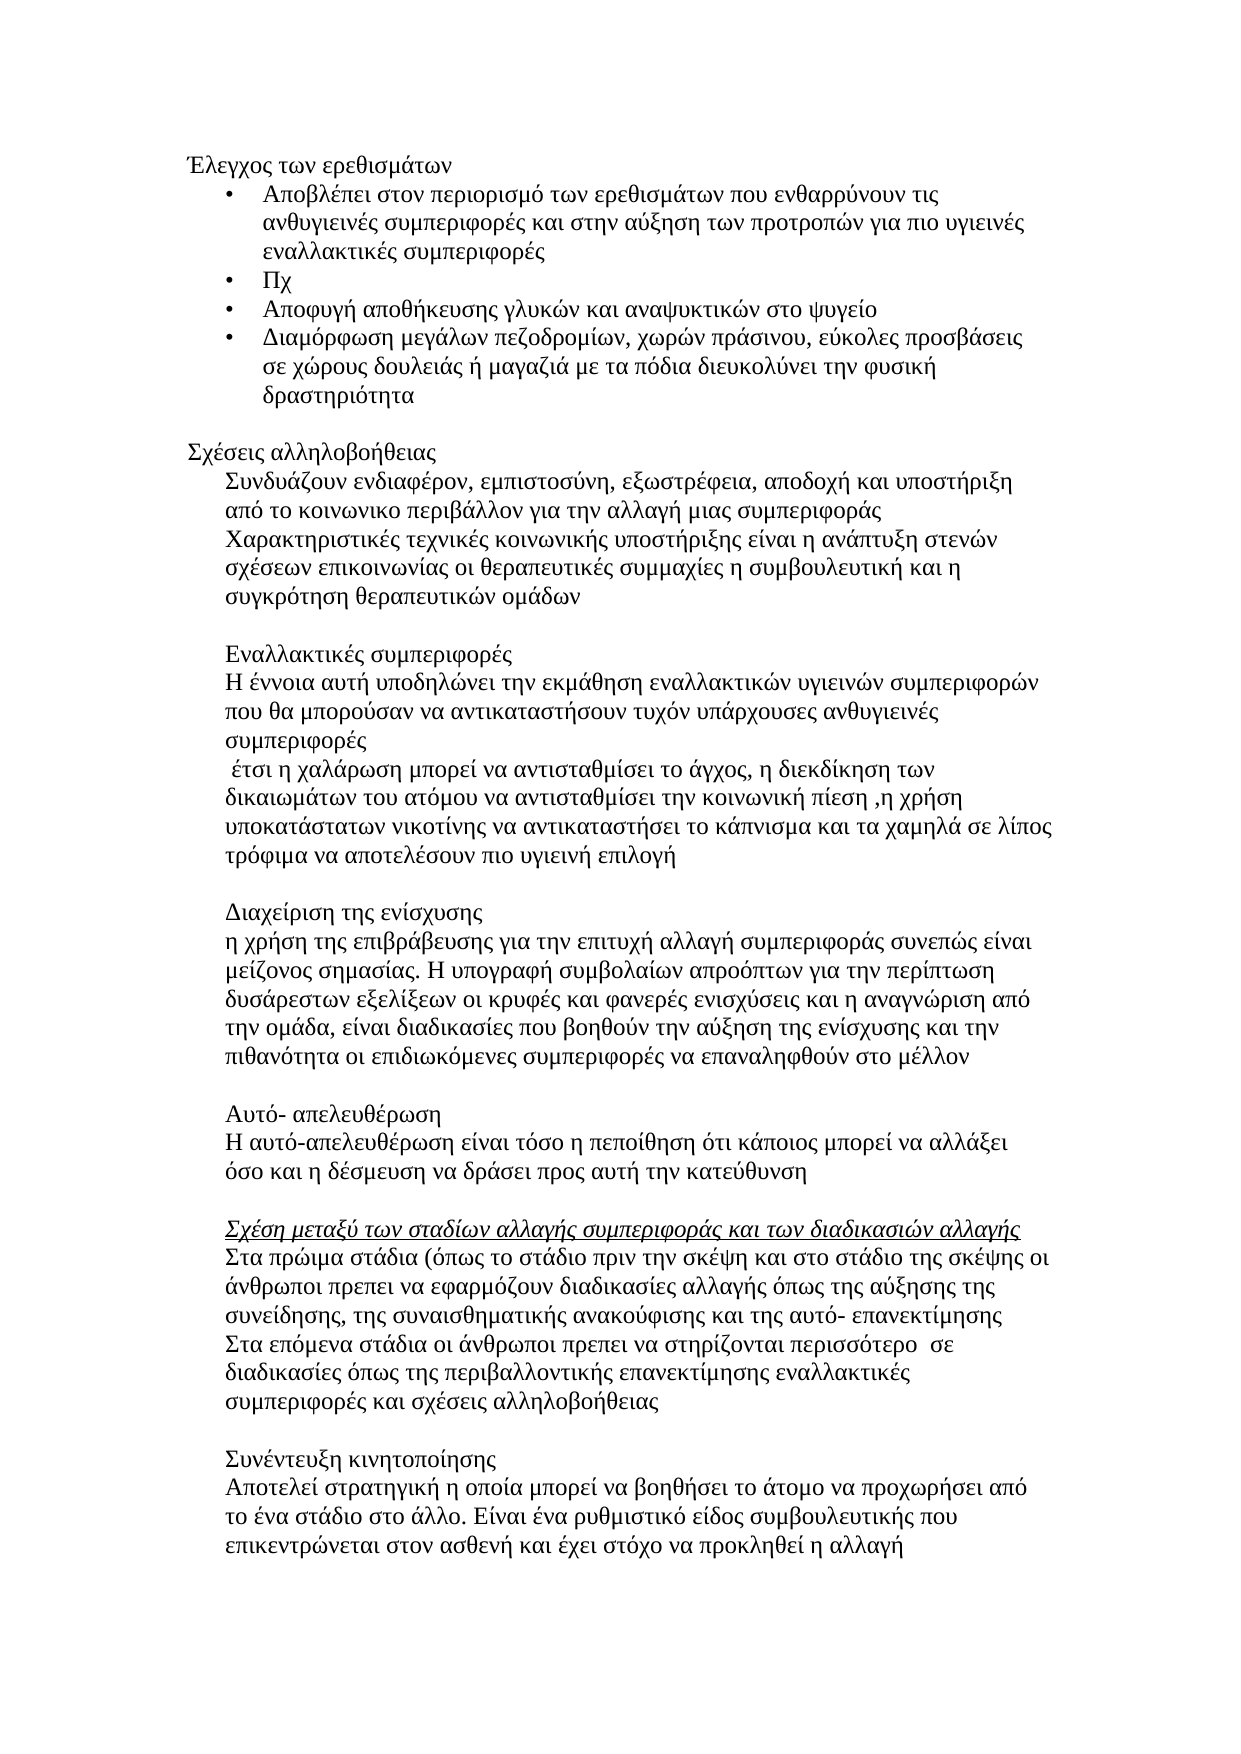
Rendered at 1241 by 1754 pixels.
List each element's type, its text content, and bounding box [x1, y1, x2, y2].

text Στα πρώιμα στάδια (όπως το στάδιο πριν την σκέψη και στο στάδιο της σκέψης οι άνθρωποι πρεπει να εφαρμόζουν διαδικασίες αλλαγής όπως της αύξησης της συνείδησης, της συναισθηματικής ανακούφισης και της αυτό- επανεκτίμησης [225, 1242, 1053, 1329]
text Εναλλακτικές συμπεριφορές [225, 639, 1053, 667]
text Σχέση μεταξύ των σταδίων αλλαγής συμπεριφοράς και των διαδικασιών αλλαγής [225, 1214, 1053, 1242]
text Στα επόμενα στάδια οι άνθρωποι πρεπει να στηρίζονται περισσότερο σε διαδικασίες όπως της περιβαλλοντικής επανεκτίμησης εναλλακτικές συμπεριφορές και σχέσεις αλληλοβοήθειας [225, 1329, 1053, 1415]
text Διαχείριση της ενίσχυσης [225, 897, 1053, 926]
text Αυτό- απελευθέρωση [225, 1099, 1053, 1127]
text Η αυτό-απελευθέρωση είναι τόσο η πεποίθηση ότι κάποιος μπορεί να αλλάξει όσο και η δέσμευση να δράσει προς αυτή την κατεύθυνση [225, 1127, 1053, 1185]
text Χαρακτηριστικές τεχνικές κοινωνικής υποστήριξης είναι η ανάπτυξη στενών σχέσεων επικοινωνίας οι θεραπευτικές συμμαχίες η συμβουλευτική και η συγκρότηση θεραπευτικών ομάδων [225, 524, 1053, 610]
list Διαμόρφωση μεγάλων πεζοδρομίων, χωρών πράσινου, εύκολες προσβάσεις σε χώρους δουλειάς ή μαγαζιά με τα πόδια διευκολύνει την φυσική δραστηριότητα [225, 322, 1053, 409]
text έτσι η χαλάρωση μπορεί να αντισταθμίσει το άγχος, η διεκδίκηση των δικαιωμάτων του ατόμου να αντισταθμίσει την κοινωνική πίεση ,η χρήση υποκατάστατων νικοτίνης να αντικαταστήσει το κάπνισμα και τα χαμηλά σε λίπος τρόφιμα να αποτελέσουν πιο υγιεινή επιλογή [225, 754, 1053, 869]
text Συνέντευξη κινητοποίησης [225, 1444, 1053, 1472]
list Αποβλέπει στον περιορισμό των ερεθισμάτων που ενθαρρύνουν τις ανθυγιεινές συμπεριφορές και στην αύξηση των προτροπών για πιο υγιεινές εναλλακτικές συμπεριφορές [225, 179, 1053, 265]
text Συνδυάζουν ενδιαφέρον, εμπιστοσύνη, εξωστρέφεια, αποδοχή και υποστήριξη από το κοινωνικο περιβάλλον για την αλλαγή μιας συμπεριφοράς [225, 466, 1053, 524]
text Έλεγχος των ερεθισμάτων [187, 150, 1053, 179]
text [225, 1472, 1053, 1559]
list Αποφυγή αποθήκευσης γλυκών και αναψυκτικών στο ψυγείο [225, 294, 1053, 322]
list Πχ [225, 265, 1053, 294]
text Σχέσεις αλληλοβοήθειας [187, 437, 1053, 466]
text η χρήση της επιβράβευσης για την επιτυχή αλλαγή συμπεριφοράς συνεπώς είναι μείζονος σημασίας. Η υπογραφή συμβολαίων απροόπτων για την περίπτωση δυσάρεστων εξελίξεων οι κρυφές και φανερές ενισχύσεις και η αναγνώριση από την ομάδα, είναι διαδικασίες που βοηθούν την αύξηση της ενίσχυσης και την πιθανότητα οι επιδιωκόμενες συμπεριφορές να επαναληφθούν στο μέλλον [225, 926, 1053, 1070]
text Η έννοια αυτή υποδηλώνει την εκμάθηση εναλλακτικών υγιεινών συμπεριφορών που θα μπορούσαν να αντικαταστήσουν τυχόν υπάρχουσες ανθυγιεινές συμπεριφορές [225, 667, 1053, 754]
